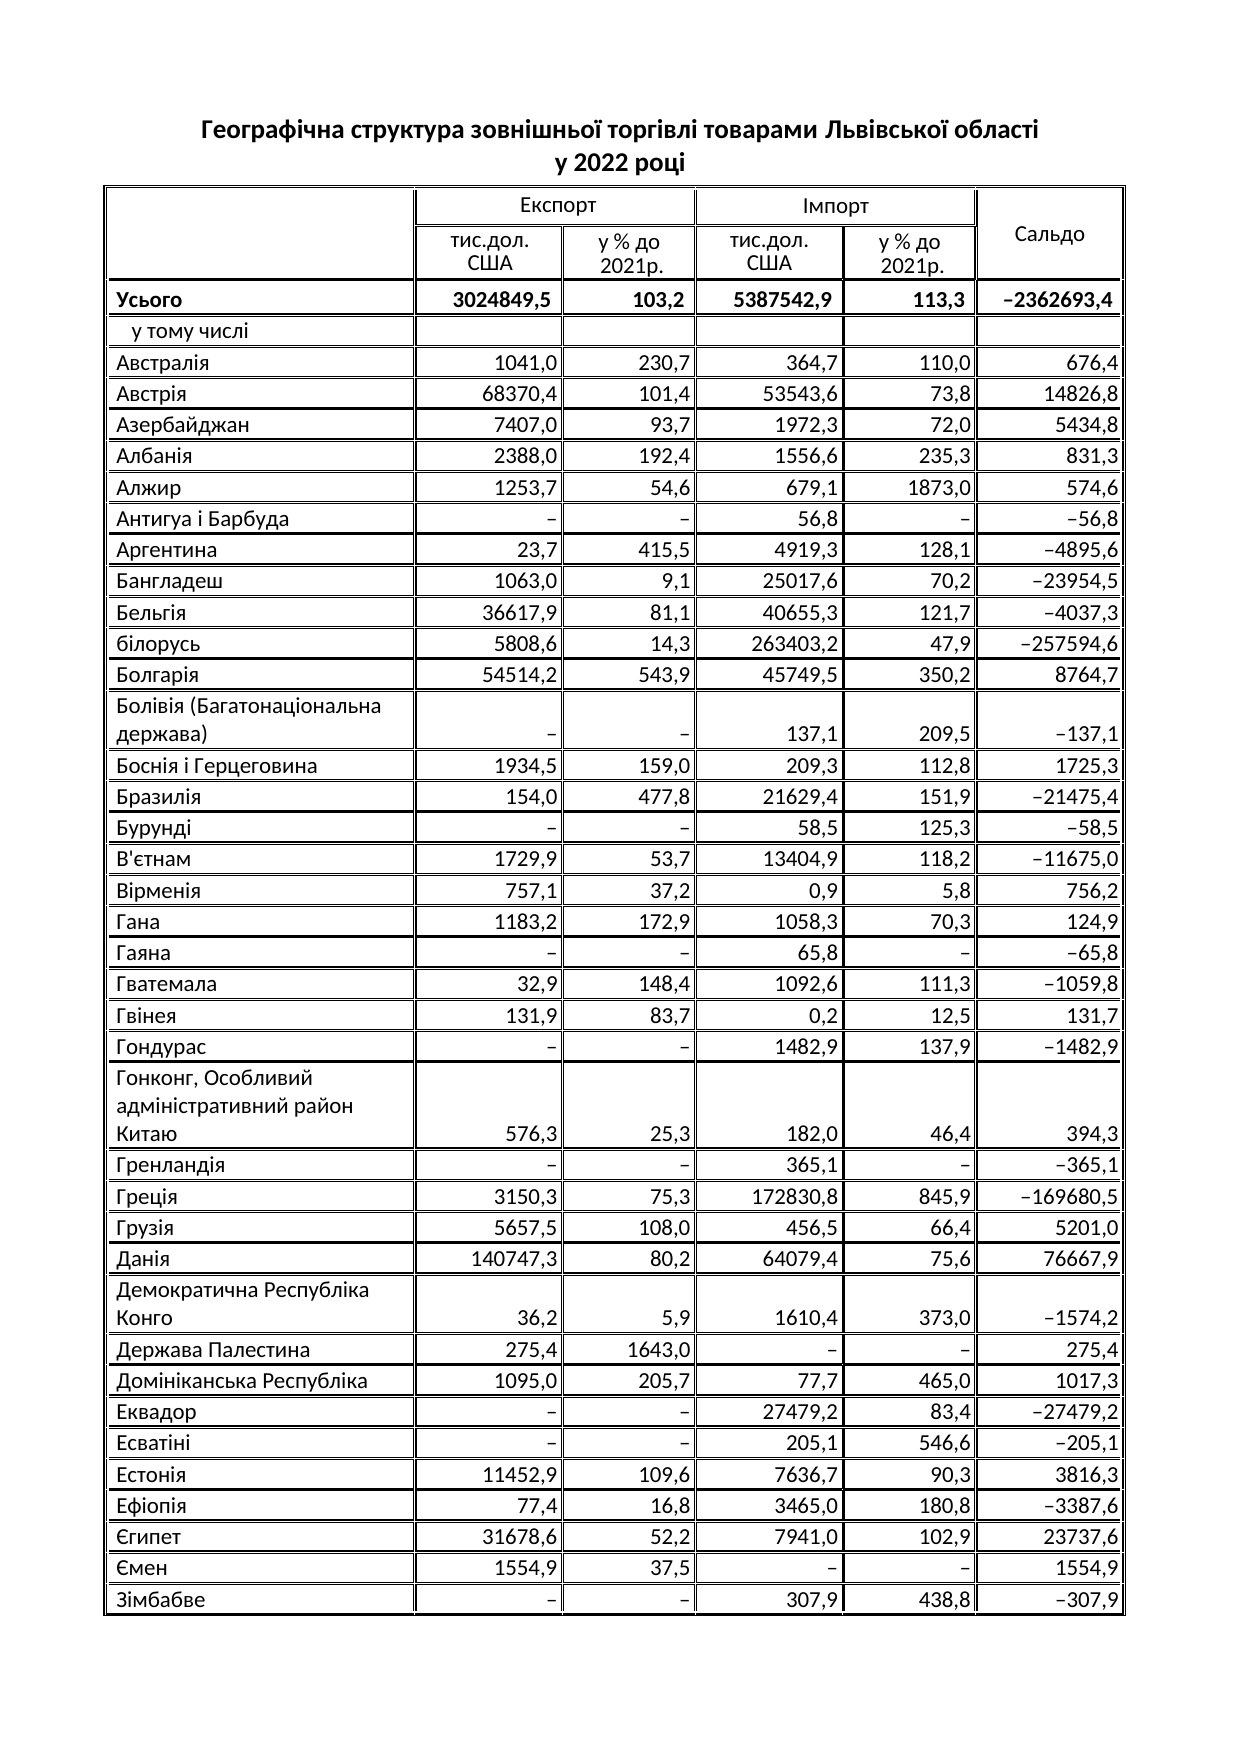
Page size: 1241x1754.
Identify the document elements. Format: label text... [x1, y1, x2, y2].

table_cell 576,3 [417, 1063, 561, 1147]
table_cell 137,9 [845, 1032, 974, 1060]
table_cell 1643,0 [564, 1335, 694, 1363]
table_cell Алжир [107, 470, 413, 501]
table_cell 1017,3 [978, 1363, 1124, 1394]
table_cell Австралія [107, 345, 413, 376]
table_cell 438,8 [843, 1582, 976, 1613]
table_cell 54514,2 [417, 660, 561, 688]
table_cell 1610,4 [697, 1276, 842, 1332]
table_cell – [845, 1151, 974, 1178]
table_cell 110,0 [845, 348, 974, 376]
table_cell Демократична Республіка Конго [107, 1272, 413, 1332]
table_cell 275,4 [976, 1332, 1124, 1363]
table_cell Бельгія [107, 595, 413, 626]
table_cell – [697, 1335, 842, 1363]
table_cell Албанія [107, 438, 413, 469]
table_cell 1063,0 [417, 567, 561, 594]
table_cell Гана [105, 904, 415, 935]
table_cell Гренландiя [107, 1147, 413, 1178]
table_cell 1554,9 [978, 1550, 1123, 1582]
table_cell 36617,9 [417, 598, 561, 626]
table_cell – [845, 1335, 974, 1363]
table_cell 25017,6 [697, 567, 842, 594]
table_cell 148,4 [564, 970, 694, 997]
table_cell Естонiя [105, 1457, 415, 1488]
table_cell –11675,0 [978, 841, 1123, 872]
table_cell 58,5 [697, 813, 842, 841]
table_cell – [845, 1554, 974, 1582]
table_cell 1092,6 [697, 970, 842, 997]
table_cell 83,7 [564, 1001, 694, 1029]
table_cell –65,8 [978, 935, 1122, 966]
table_cell 37,5 [564, 1554, 694, 1582]
table_cell – [417, 813, 561, 841]
table_cell 11452,9 [417, 1460, 561, 1488]
table_cell Вірменiя [107, 873, 413, 904]
table_cell 845,9 [845, 1182, 974, 1210]
table_cell 1556,6 [697, 442, 842, 469]
table_cell 7636,7 [697, 1460, 842, 1488]
table_cell 73,8 [845, 379, 974, 407]
table_cell Болгарiя [107, 657, 413, 688]
table_header Імпорт [696, 186, 976, 224]
table_cell 13404,9 [697, 845, 842, 872]
table_cell 415,5 [564, 535, 694, 563]
table_cell Боснiя і Герцеговина [107, 748, 413, 779]
table_cell 56,8 [697, 504, 842, 532]
table_header Експорт [415, 188, 696, 224]
table_cell 53,7 [564, 845, 694, 872]
table_cell –58,5 [978, 810, 1122, 841]
table_cell у % до 2021р. [564, 227, 694, 278]
table_cell 36,2 [417, 1276, 561, 1332]
table_cell –205,1 [978, 1425, 1123, 1457]
table_cell Данiя [107, 1241, 413, 1272]
table_cell Гватемала [107, 966, 413, 997]
table_cell 21629,4 [697, 782, 842, 810]
table_cell 14826,8 [976, 376, 1124, 407]
table_cell 40655,3 [697, 598, 842, 626]
table_cell 23737,6 [978, 1519, 1123, 1550]
table_cell – [564, 1398, 694, 1425]
table_cell 209,5 [845, 692, 974, 747]
table_cell 7941,0 [697, 1523, 842, 1550]
table_cell 75,6 [845, 1244, 974, 1272]
table_cell 3150,3 [417, 1182, 561, 1210]
table_cell 124,9 [976, 904, 1124, 935]
table_cell 77,7 [697, 1366, 842, 1394]
table_cell 23,7 [417, 535, 561, 563]
table_cell 154,0 [417, 782, 561, 810]
table_cell – [415, 1585, 562, 1613]
table_cell 477,8 [564, 782, 694, 810]
table_cell 0,2 [697, 1001, 842, 1029]
table_cell – [564, 813, 694, 841]
table_cell –1482,9 [976, 1029, 1124, 1060]
table_cell у тому числі [107, 313, 413, 344]
table_cell 27479,2 [697, 1398, 842, 1425]
table_cell 32,9 [417, 970, 561, 997]
table_cell 72,0 [845, 410, 974, 438]
table_cell 394,3 [978, 1060, 1122, 1147]
table_cell 7407,0 [417, 410, 561, 438]
table_header [107, 186, 415, 278]
table_cell 137,1 [697, 692, 842, 747]
table_cell 68370,4 [417, 379, 561, 407]
table_cell – [417, 692, 561, 747]
table_cell 112,8 [845, 751, 974, 779]
table_cell білорусь [105, 626, 415, 657]
table_cell Азербайджан [107, 407, 413, 438]
table_cell Есватіні [107, 1425, 413, 1457]
table_cell 1041,0 [417, 348, 561, 376]
table_cell 831,3 [978, 438, 1123, 469]
table_cell 756,2 [978, 873, 1123, 904]
table_cell –56,8 [976, 501, 1124, 532]
table_cell 1095,0 [417, 1366, 561, 1394]
table_cell –365,1 [978, 1147, 1123, 1178]
table_cell 263403,2 [697, 629, 842, 657]
table_cell –21475,4 [976, 779, 1124, 810]
table_cell 5,9 [564, 1276, 694, 1332]
table_cell Усього [105, 278, 413, 313]
table_cell 373,0 [845, 1276, 974, 1332]
table_cell Гаяна [107, 935, 413, 966]
table_cell 8764,7 [978, 657, 1122, 688]
table_cell –1059,8 [978, 966, 1123, 997]
table_cell Грузiя [105, 1210, 415, 1241]
table_cell – [564, 1429, 694, 1457]
table_cell 9,1 [564, 567, 694, 594]
table_cell Бангладеш [107, 563, 413, 594]
table_cell Зімбабве [105, 1582, 415, 1613]
table_cell 182,0 [697, 1063, 842, 1147]
table_cell 52,2 [564, 1523, 694, 1550]
table_cell –4037,3 [978, 595, 1123, 626]
table_cell 12,5 [845, 1001, 974, 1029]
table_cell –2362693,4 [978, 278, 1124, 313]
table_cell –137,1 [978, 688, 1123, 747]
table_cell 679,1 [697, 473, 842, 501]
table_cell 111,3 [845, 970, 974, 997]
table_cell 205,7 [564, 1366, 694, 1394]
table_cell 543,9 [564, 660, 694, 688]
table_cell 70,2 [845, 567, 974, 594]
table_cell 275,4 [417, 1335, 561, 1363]
table_cell Держава Палестина [105, 1332, 415, 1363]
table_cell Грецiя [107, 1179, 413, 1210]
table_cell 37,2 [564, 876, 694, 904]
table_cell 350,2 [845, 660, 974, 688]
table_cell 574,6 [978, 470, 1123, 501]
table_cell 128,1 [845, 535, 974, 563]
table_cell – [417, 504, 561, 532]
table_cell –307,9 [976, 1582, 1124, 1613]
table_cell 365,1 [697, 1151, 842, 1178]
table_cell Болівія (Багатонаціональна держава) [107, 688, 413, 747]
table_cell 5657,5 [417, 1213, 561, 1241]
table_cell 172830,8 [697, 1182, 842, 1210]
table_cell –27479,2 [978, 1394, 1123, 1425]
table_cell 172,9 [564, 907, 694, 935]
table_cell Гонконг, Особливий адміністративний район Китаю [107, 1060, 413, 1147]
table_cell 83,4 [845, 1398, 974, 1425]
text у 2022 році [118, 145, 1122, 178]
table_cell 1972,3 [697, 410, 842, 438]
table_cell 5,8 [845, 876, 974, 904]
table_cell 1725,3 [978, 748, 1123, 779]
table_cell 205,1 [697, 1429, 842, 1457]
table_cell 5434,8 [978, 407, 1122, 438]
table_cell 151,9 [845, 782, 974, 810]
table_cell [978, 313, 1123, 344]
table_cell 80,2 [564, 1244, 694, 1272]
table_cell – [417, 1151, 561, 1178]
table_cell 76667,9 [978, 1241, 1122, 1272]
table_cell 757,1 [417, 876, 561, 904]
table_cell Антигуа і Барбуда [105, 501, 415, 532]
table_cell 364,7 [697, 348, 842, 376]
table_cell – [563, 1585, 696, 1613]
table_cell 93,7 [564, 410, 694, 438]
table_cell 31678,6 [417, 1523, 561, 1550]
table_cell 0,9 [697, 876, 842, 904]
table_cell Єгипет [107, 1519, 413, 1550]
table_cell [845, 317, 974, 344]
table_cell 102,9 [845, 1523, 974, 1550]
table_cell 456,5 [697, 1213, 842, 1241]
table_cell 465,0 [845, 1366, 974, 1394]
table_cell 235,3 [845, 442, 974, 469]
table_cell Ефіопiя [105, 1488, 413, 1519]
table_cell 77,4 [417, 1491, 561, 1519]
table_cell 131,9 [417, 1001, 561, 1029]
table_cell – [564, 1032, 694, 1060]
table_cell Бразилія [105, 779, 415, 810]
table_cell 101,4 [564, 379, 694, 407]
table_cell 230,7 [564, 348, 694, 376]
table_cell Австрія [105, 376, 415, 407]
table_cell 121,7 [845, 598, 974, 626]
table_cell 1554,9 [417, 1554, 561, 1582]
table_cell 3816,3 [976, 1457, 1124, 1488]
table_cell 103,2 [564, 281, 694, 313]
table_cell – [564, 504, 694, 532]
table_cell –257594,6 [976, 626, 1124, 657]
table_cell 1729,9 [417, 845, 561, 872]
table_cell 54,6 [564, 473, 694, 501]
table_cell 2388,0 [417, 442, 561, 469]
table_cell 108,0 [564, 1213, 694, 1241]
table_cell 1934,5 [417, 751, 561, 779]
table_cell у % до 2021р. [845, 227, 974, 278]
table_cell 209,3 [697, 751, 842, 779]
table_cell – [417, 938, 561, 966]
table_cell 5808,6 [417, 629, 561, 657]
table_cell 5387542,9 [697, 281, 842, 313]
table_cell –1574,2 [978, 1272, 1123, 1332]
table_cell 180,8 [845, 1491, 974, 1519]
table_cell 45749,5 [697, 660, 842, 688]
table_cell Гондурас [105, 1029, 415, 1060]
table_cell 25,3 [564, 1063, 694, 1147]
table_cell 140747,3 [417, 1244, 561, 1272]
table_cell 159,0 [564, 751, 694, 779]
table_cell [697, 317, 842, 344]
table_cell 46,4 [845, 1063, 974, 1147]
table_cell 307,9 [696, 1585, 843, 1613]
table_cell – [845, 938, 974, 966]
table_cell 1183,2 [417, 907, 561, 935]
table_cell 75,3 [564, 1182, 694, 1210]
table_cell 64079,4 [697, 1244, 842, 1272]
table_cell – [417, 1398, 561, 1425]
table_cell 109,6 [564, 1460, 694, 1488]
table_cell – [564, 938, 694, 966]
table_cell тис.дол. США [697, 227, 842, 278]
table_header Сальдо [976, 188, 1122, 278]
table_cell – [417, 1032, 561, 1060]
table_cell 546,6 [845, 1429, 974, 1457]
table_cell 125,3 [845, 813, 974, 841]
table_cell 65,8 [697, 938, 842, 966]
table_cell Аргентина [107, 532, 413, 563]
table_cell – [417, 1429, 561, 1457]
table_cell 1058,3 [697, 907, 842, 935]
table_cell 47,9 [845, 629, 974, 657]
table_cell 70,3 [845, 907, 974, 935]
table_cell [564, 317, 694, 344]
table_cell 4919,3 [697, 535, 842, 563]
table_cell 3024849,5 [417, 281, 561, 313]
table_cell Гвінея [107, 998, 413, 1029]
table_cell Домінiканська Республiка [105, 1363, 413, 1394]
table_cell 118,2 [845, 845, 974, 872]
table_cell – [845, 504, 974, 532]
table_cell 66,4 [845, 1213, 974, 1241]
table_cell 81,1 [564, 598, 694, 626]
table_cell В'єтнам [107, 841, 413, 872]
table_cell –4895,6 [978, 532, 1122, 563]
table_cell – [564, 1151, 694, 1178]
table_cell 113,3 [845, 281, 974, 313]
table_cell –23954,5 [978, 563, 1123, 594]
table_cell Бурундi [107, 810, 413, 841]
table_cell 53543,6 [697, 379, 842, 407]
table_cell 131,7 [978, 998, 1123, 1029]
table_cell Еквадор [107, 1394, 413, 1425]
text Географічна структура зовнішньої торгівлі товарами Львівської області [118, 112, 1122, 145]
table_cell 3465,0 [697, 1491, 842, 1519]
table_cell –169680,5 [978, 1179, 1123, 1210]
table_cell 676,4 [978, 345, 1123, 376]
table_cell 1873,0 [845, 473, 974, 501]
table_cell 16,8 [564, 1491, 694, 1519]
table_cell 1253,7 [417, 473, 561, 501]
table_cell –3387,6 [978, 1488, 1124, 1519]
table_cell 14,3 [564, 629, 694, 657]
table_cell 5201,0 [976, 1210, 1124, 1241]
table_cell Ємен [107, 1550, 413, 1582]
table_cell [417, 317, 561, 344]
table_cell 192,4 [564, 442, 694, 469]
table_cell – [564, 692, 694, 747]
table_cell 90,3 [845, 1460, 974, 1488]
table_cell – [697, 1554, 842, 1582]
table_cell 1482,9 [697, 1032, 842, 1060]
table_cell тис.дол. США [417, 227, 561, 278]
